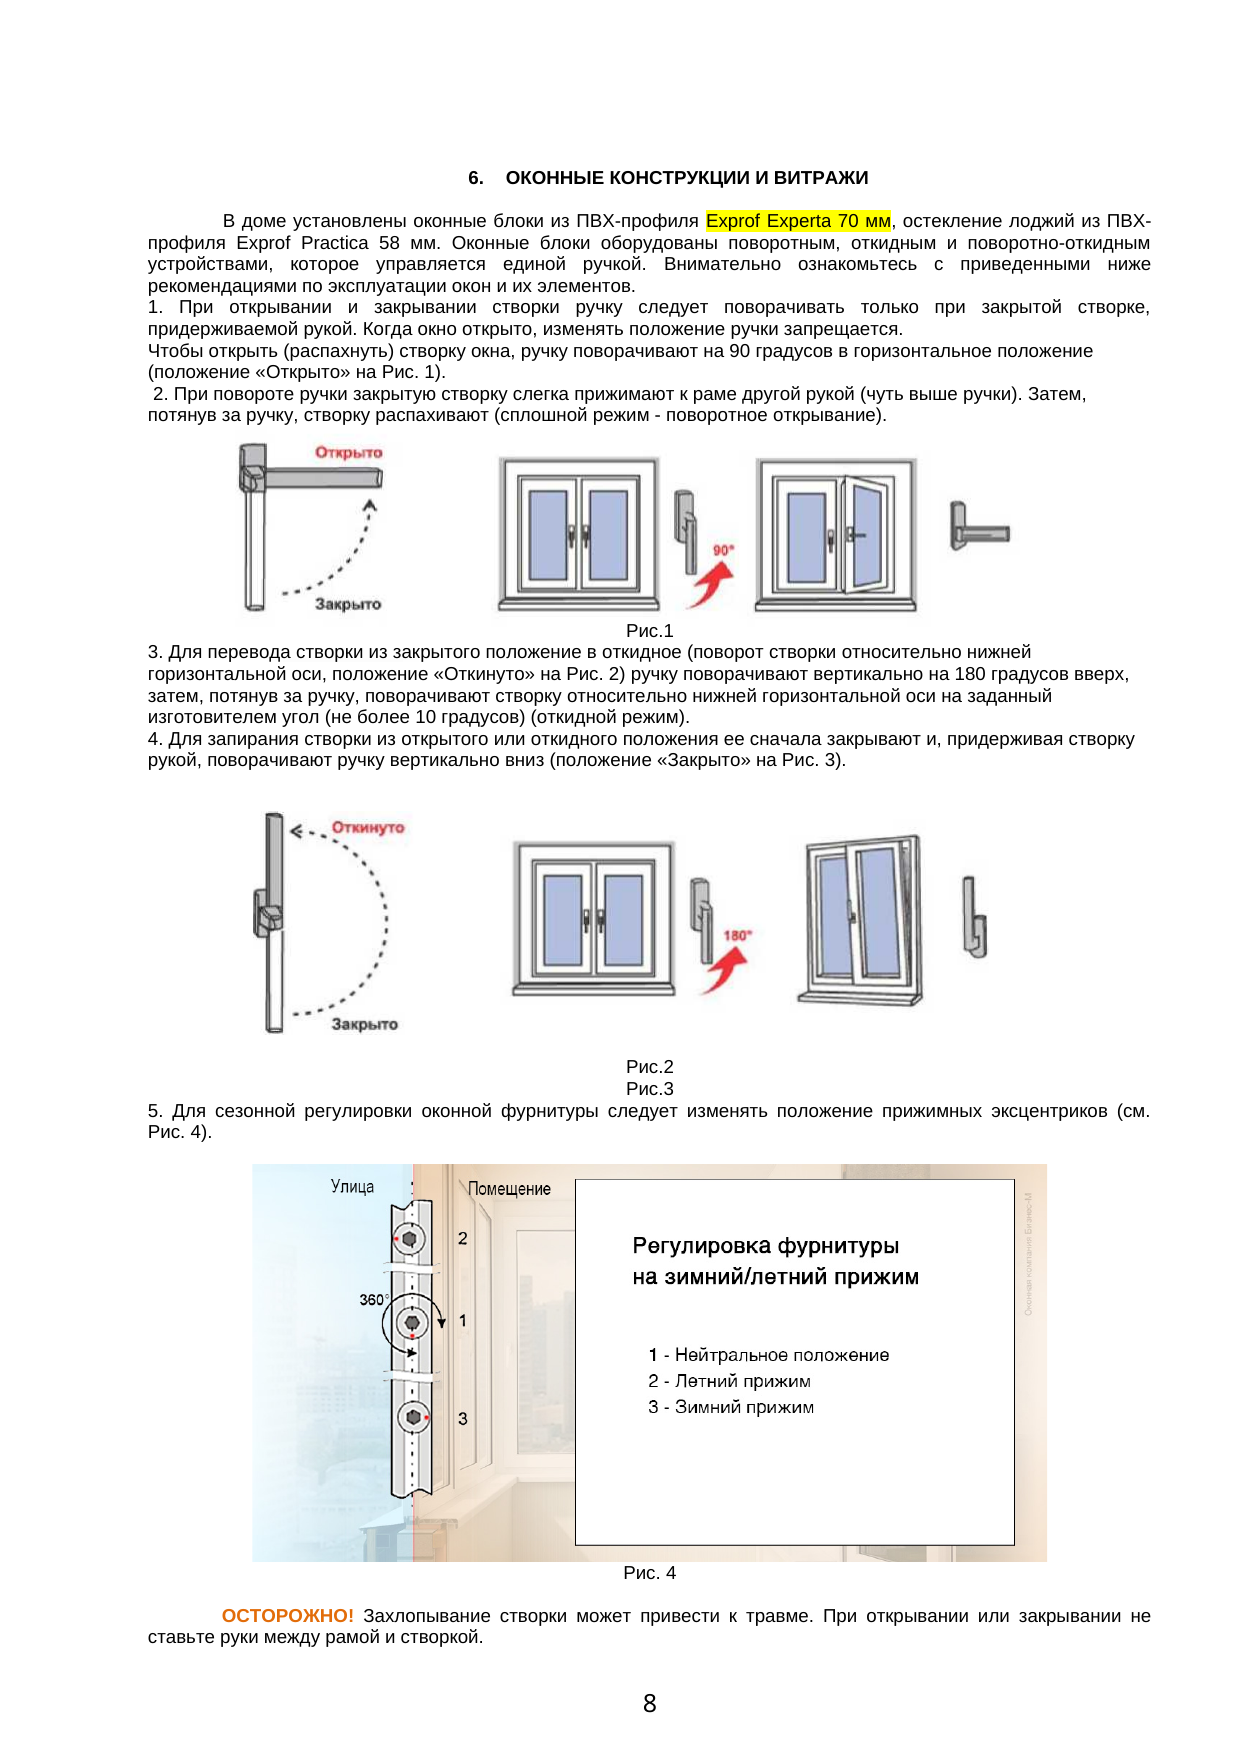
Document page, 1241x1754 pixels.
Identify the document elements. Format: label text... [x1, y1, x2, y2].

text 5. Для сезонной регулировки оконной фурнитуры следует изменять положение прижимных эксцентриков (см. Рис. 4). [148, 1099, 1152, 1143]
text 1. При открывании и закрывании створки ручку следует поворачивать только при закрытой створке, придерживаемой рукой. Когда окно открыто, изменять положение ручки запрещается. [148, 296, 1152, 339]
text ОСТОРОЖНО! Захлопывание створки может привести к травме. При открывании или закрывании не ставьте руки между рамой и створкой. [148, 1605, 1152, 1648]
picture [252, 811, 989, 1035]
text 2. При повороте ручки закрытую створку слегка прижимают к раме другой рукой (чуть выше ручки). Затем, потянув за ручку, створку распахивают (сплошной режим - поворотное открывание). [148, 383, 1152, 426]
picture [252, 1164, 1048, 1562]
text Рис.2 [148, 1056, 1152, 1078]
text Рис.1 [148, 620, 1152, 641]
text 3. Для перевода створки из закрытого положение в откидное (поворот створки относительно нижней горизонтальной оси, положение «Откинуто» на Рис. 2) ручку поворачивают вертикально на 180 градусов вверх, затем, потянув за ручку, поворачивают створку относительно нижней горизонтальной оси на заданный изготовителем угол (не более 10 градусов) (откидной режим). [148, 641, 1152, 728]
list ОКОННЫЕ КОНСТРУКЦИИ И ВИТРАЖИ [185, 167, 1152, 188]
text 4. Для запирания створки из открытого или откидного положения ее сначала закрывают и, придерживая створку рукой, поворачивают ручку вертикально вниз (положение «Закрыто» на Рис. 3). [148, 728, 1152, 771]
picture [227, 426, 1021, 620]
text В доме установлены оконные блоки из ПВХ-профиля Exprof Experta 70 мм, остекление лоджий из ПВХ-профиля Exprof Practica 58 мм. Оконные блоки оборудованы поворотным, откидным и поворотно-откидным устройствами, которое управляется единой ручкой. Внимательно ознакомьтесь с приведенными ниже рекомендациями по эксплуатации окон и их элементов. [148, 210, 1152, 296]
text Рис.3 [148, 1078, 1152, 1099]
text Рис. 4 [148, 1562, 1152, 1583]
text Чтобы открыть (распахнуть) створку окна, ручку поворачивают на 90 градусов в горизонтальное положение (положение «Открыто» на Рис. 1). [148, 339, 1152, 383]
